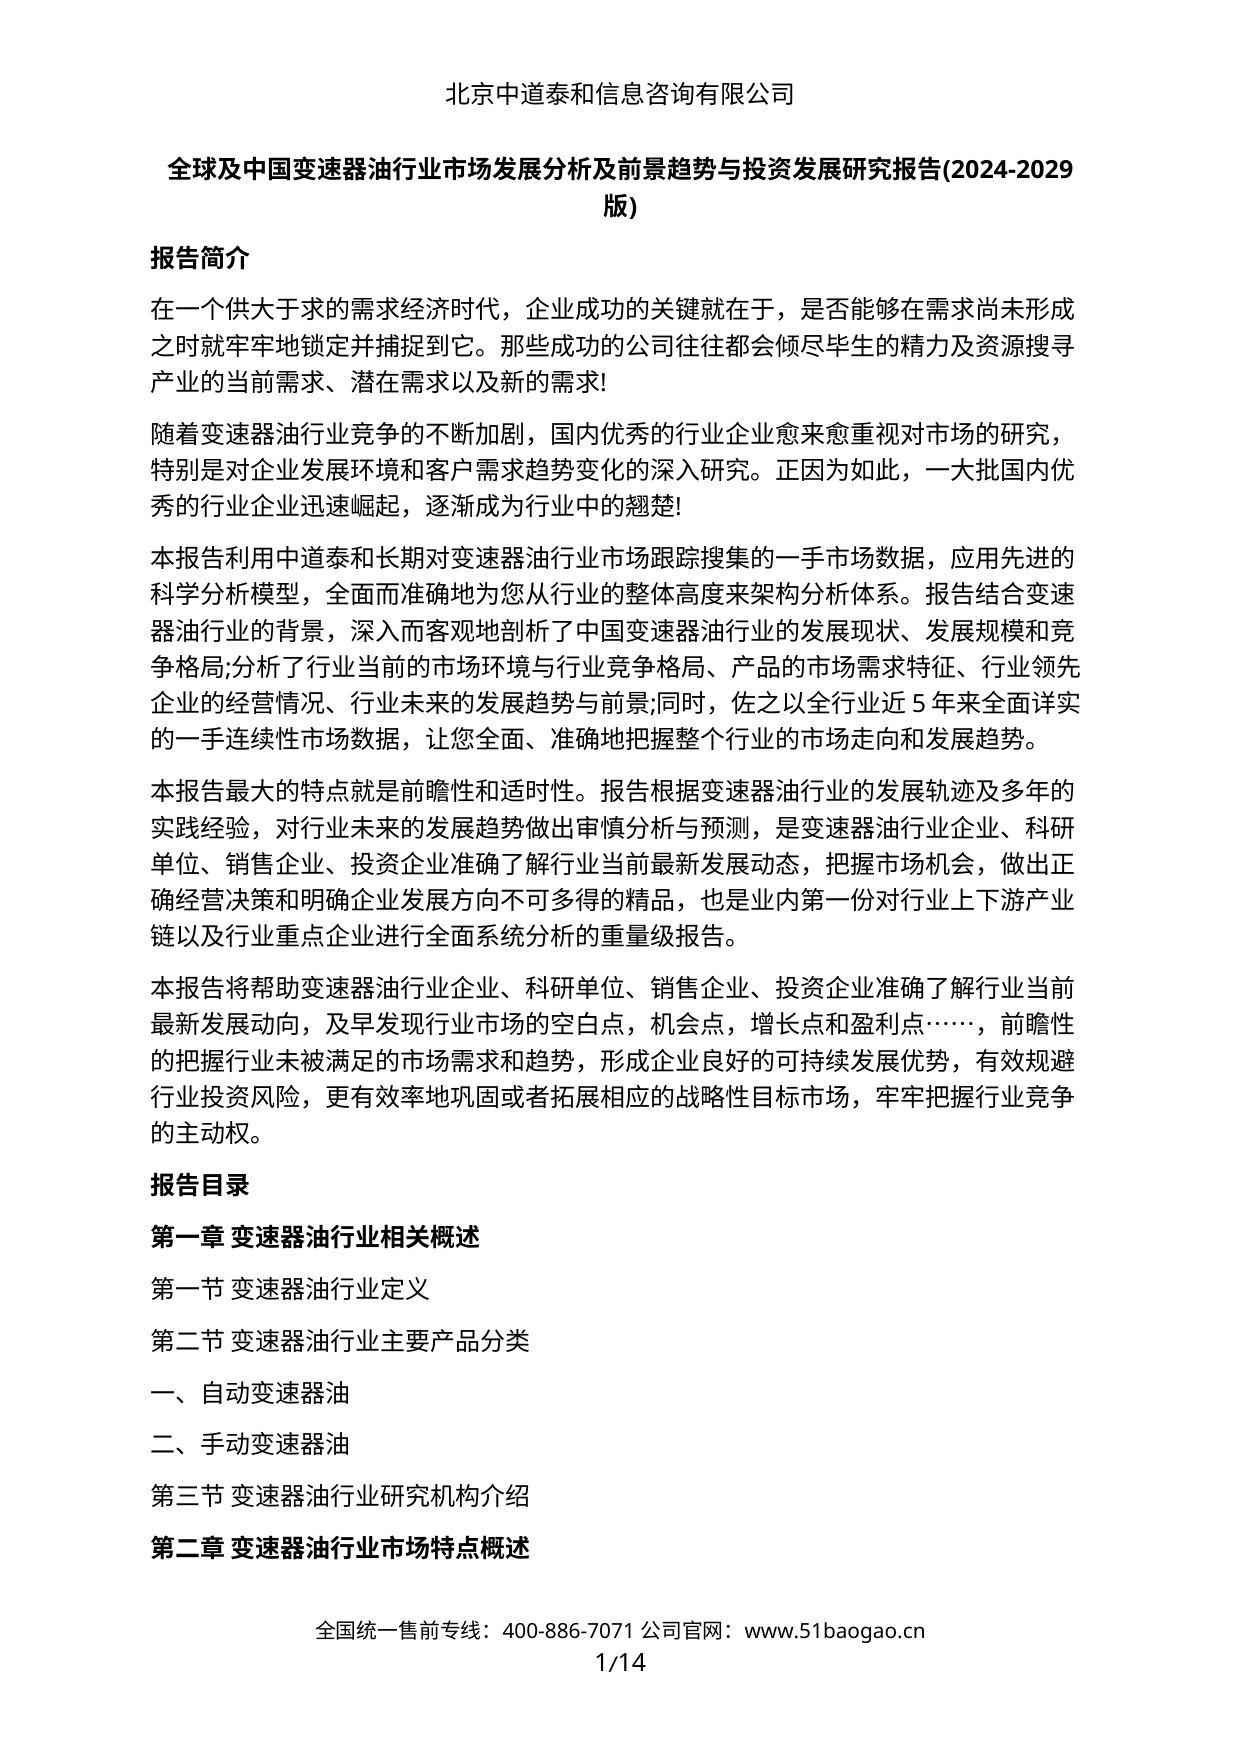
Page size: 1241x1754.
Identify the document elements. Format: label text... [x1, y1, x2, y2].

text 第三节 变速器油行业研究机构介绍 [150, 1477, 1090, 1513]
text 二、手动变速器油 [150, 1425, 1090, 1461]
text 第一节 变速器油行业定义 [150, 1269, 1090, 1306]
text 一、自动变速器油 [150, 1373, 1090, 1409]
text 本报告最大的特点就是前瞻性和适时性。报告根据变速器油行业的发展轨迹及多年的实践经验，对行业未来的发展趋势做出审慎分析与预测，是变速器油行业企业、科研单位、销售企业、投资企业准确了解行业当前最新发展动态，把握市场机会，做出正确经营决策和明确企业发展方向不可多得的精品，也是业内第一份对行业上下游产业链以及行业重点企业进行全面系统分析的重量级报告。 [150, 772, 1090, 953]
text 随着变速器油行业竞争的不断加剧，国内优秀的行业企业愈来愈重视对市场的研究，特别是对企业发展环境和客户需求趋势变化的深入研究。正因为如此，一大批国内优秀的行业企业迅速崛起，逐渐成为行业中的翘楚! [150, 414, 1090, 523]
text 在一个供大于求的需求经济时代，企业成功的关键就在于，是否能够在需求尚未形成之时就牢牢地锁定并捕捉到它。那些成功的公司往往都会倾尽毕生的精力及资源搜寻产业的当前需求、潜在需求以及新的需求! [150, 290, 1090, 399]
text 报告目录 [150, 1166, 1090, 1202]
text 全球及中国变速器油行业市场发展分析及前景趋势与投资发展研究报告(2024-2029版) [150, 150, 1090, 222]
text 报告简介 [150, 238, 1090, 274]
text 本报告利用中道泰和长期对变速器油行业市场跟踪搜集的一手市场数据，应用先进的科学分析模型，全面而准确地为您从行业的整体高度来架构分析体系。报告结合变速器油行业的背景，深入而客观地剖析了中国变速器油行业的发展现状、发展规模和竞争格局;分析了行业当前的市场环境与行业竞争格局、产品的市场需求特征、行业领先企业的经营情况、行业未来的发展趋势与前景;同时，佐之以全行业近5年来全面详实的一手连续性市场数据，让您全面、准确地把握整个行业的市场走向和发展趋势。 [150, 539, 1090, 756]
text 第一章 变速器油行业相关概述 [150, 1217, 1090, 1254]
text 本报告将帮助变速器油行业企业、科研单位、销售企业、投资企业准确了解行业当前最新发展动向，及早发现行业市场的空白点，机会点，增长点和盈利点……，前瞻性的把握行业未被满足的市场需求和趋势，形成企业良好的可持续发展优势，有效规避行业投资风险，更有效率地巩固或者拓展相应的战略性目标市场，牢牢把握行业竞争的主动权。 [150, 969, 1090, 1150]
text 第二节 变速器油行业主要产品分类 [150, 1321, 1090, 1357]
text 第二章 变速器油行业市场特点概述 [150, 1529, 1090, 1565]
